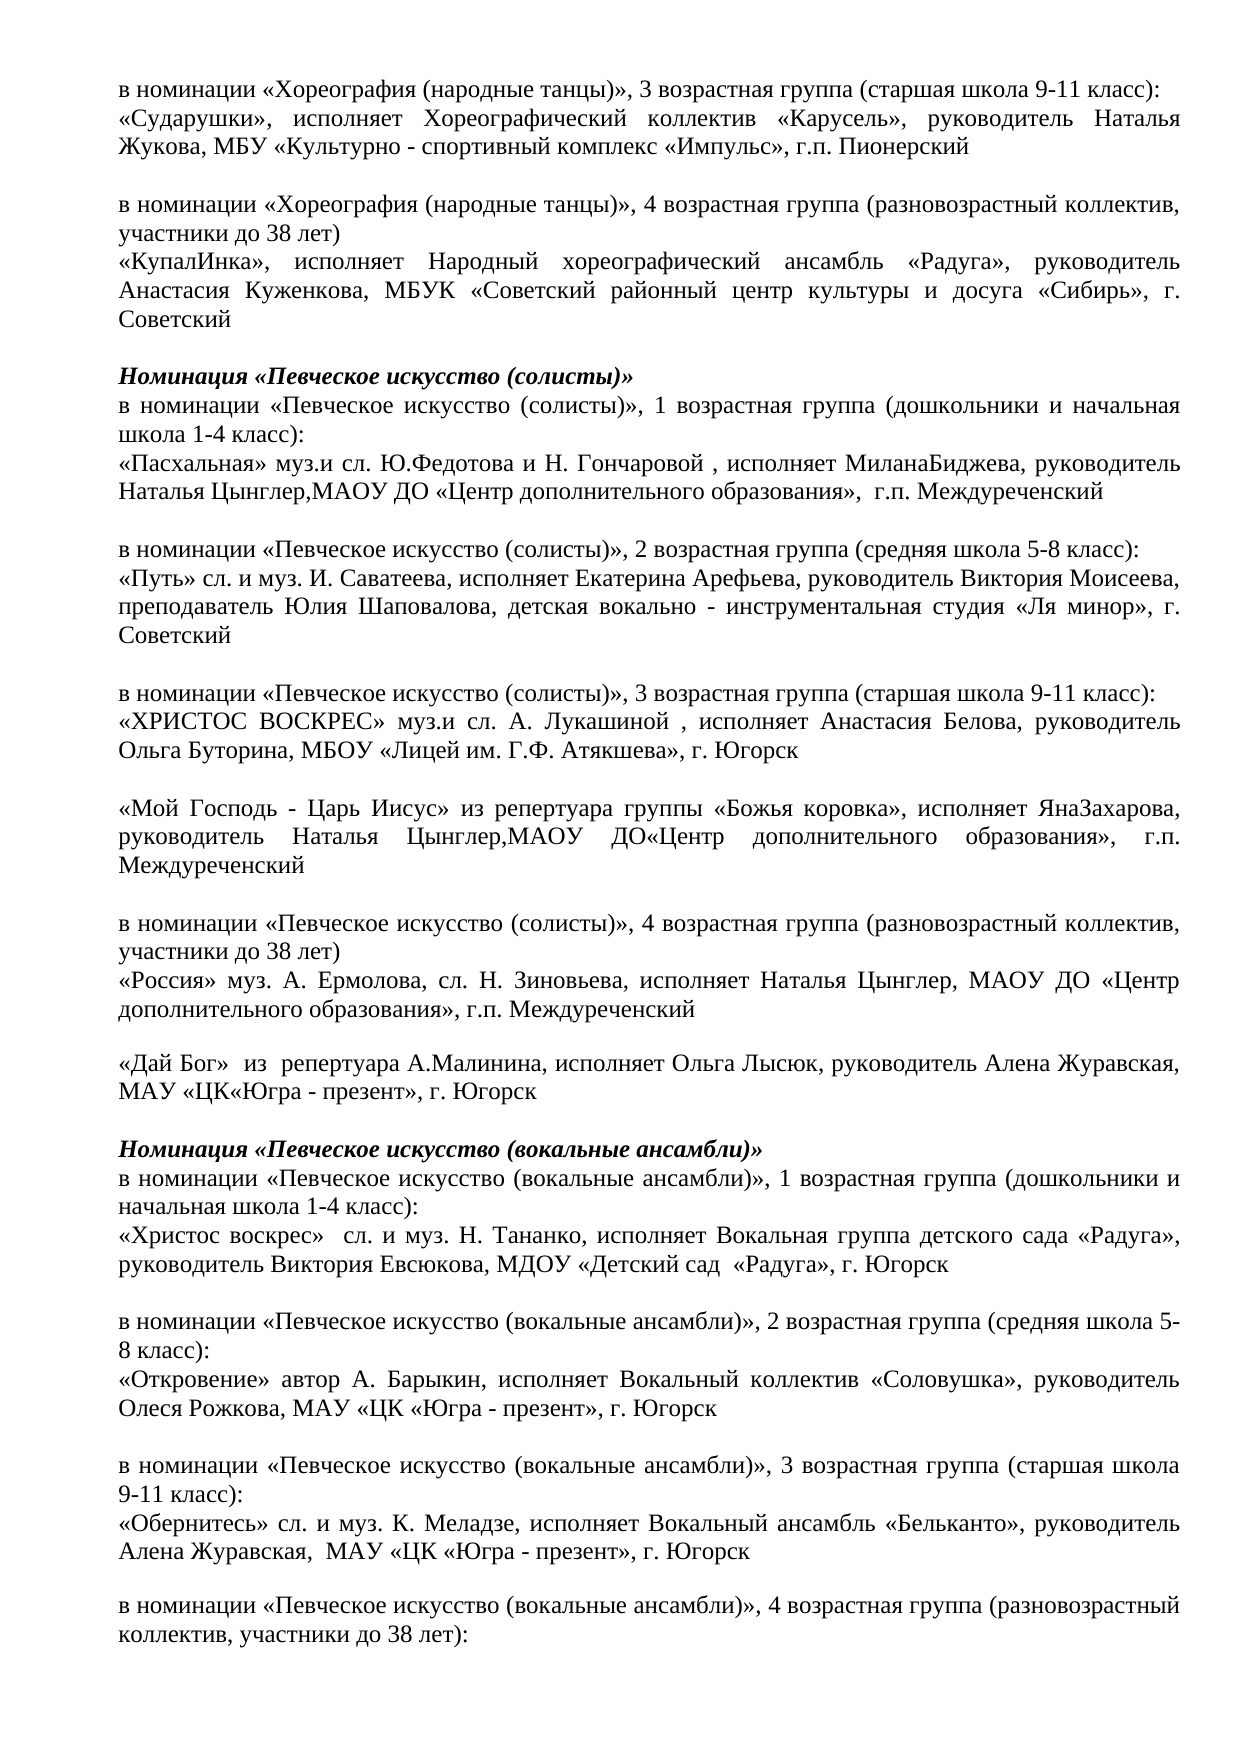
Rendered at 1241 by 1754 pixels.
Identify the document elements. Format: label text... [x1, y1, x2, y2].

text в номинации «Певческое искусство (солисты)», 4 возрастная группа (разновозрастный коллектив, участники до 38 лет) [118, 908, 1181, 965]
text в номинации «Певческое искусство (солисты)», 2 возрастная группа (средняя школа 5-8 класс): [118, 534, 1181, 563]
text в номинации «Певческое искусство (вокальные ансамбли)», 4 возрастная группа (разновозрастный коллектив, участники до 38 лет): [118, 1590, 1181, 1648]
text «Обернитесь» сл. и муз. К. Меладзе, исполняет Вокальный ансамбль «Бельканто», руководитель Алена Журавская, МАУ «ЦК «Югра - презент», г. Югорск [118, 1508, 1181, 1565]
text «ХРИСТОС ВОСКРЕС» муз.и сл. А. Лукашиной , исполняет Анастасия Белова, руководитель Ольга Буторина, МБОУ «Лицей им. Г.Ф. Атякшева», г. Югорск [118, 706, 1181, 764]
text в номинации «Хореография (народные танцы)», 3 возрастная группа (старшая школа 9-11 класс): [118, 74, 1181, 103]
text в номинации «Певческое искусство (вокальные ансамбли)», 2 возрастная группа (средняя школа 5-8 класс): [118, 1306, 1181, 1364]
text «Пасхальная» муз.и сл. Ю.Федотова и Н. Гончаровой , исполняет МиланаБиджева, руководитель Наталья Цынглер,МАОУ ДО «Центр дополнительного образования», г.п. Междуреченский [118, 448, 1181, 505]
text в номинации «Певческое искусство (вокальные ансамбли)», 3 возрастная группа (старшая школа 9-11 класс): [118, 1450, 1181, 1508]
text «Откровение» автор А. Барыкин, исполняет Вокальный коллектив «Соловушка», руководитель Олеся Рожкова, МАУ «ЦК «Югра - презент», г. Югорск [118, 1364, 1181, 1421]
text в номинации «Певческое искусство (солисты)», 3 возрастная группа (старшая школа 9-11 класс): [118, 678, 1181, 706]
text Номинация «Певческое искусство (солисты)» [118, 361, 1181, 390]
text в номинации «Певческое искусство (вокальные ансамбли)», 1 возрастная группа (дошкольники и начальная школа 1-4 класс): [118, 1163, 1181, 1220]
text «Христос воскрес» сл. и муз. Н. Тананко, исполняет Вокальная группа детского сада «Радуга», руководитель Виктория Евсюкова, МДОУ «Детский сад «Радуга», г. Югорск [118, 1220, 1181, 1278]
text «Мой Господь - Царь Иисус» из репертуара группы «Божья коровка», исполняет ЯнаЗахарова, руководитель Наталья Цынглер,МАОУ ДО«Центр дополнительного образования», г.п. Междуреченский [118, 793, 1181, 879]
text «Дай Бог» из репертуара А.Малинина, исполняет Ольга Лысюк, руководитель Алена Журавская, МАУ «ЦК«Югра - презент», г. Югорск [118, 1048, 1181, 1105]
text Номинация «Певческое искусство (вокальные ансамбли)» [118, 1134, 1181, 1163]
text «Сударушки», исполняет Хореографический коллектив «Карусель», руководитель Наталья Жукова, МБУ «Культурно - спортивный комплекс «Импульс», г.п. Пионерский [118, 103, 1181, 160]
text «Путь» сл. и муз. И. Саватеева, исполняет Екатерина Арефьева, руководитель Виктория Моисеева, преподаватель Юлия Шаповалова, детская вокально - инструментальная студия «Ля минор», г. Советский [118, 563, 1181, 649]
text «КупалИнка», исполняет Народный хореографический ансамбль «Радуга», руководитель Анастасия Куженкова, МБУК «Советский районный центр культуры и досуга «Сибирь», г. Советский [118, 246, 1181, 333]
text «Россия» муз. А. Ермолова, сл. Н. Зиновьева, исполняет Наталья Цынглер, МАОУ ДО «Центр дополнительного образования», г.п. Междуреченский [118, 965, 1181, 1023]
text в номинации «Певческое искусство (солисты)», 1 возрастная группа (дошкольники и начальная школа 1-4 класс): [118, 390, 1181, 448]
text в номинации «Хореография (народные танцы)», 4 возрастная группа (разновозрастный коллектив, участники до 38 лет) [118, 189, 1181, 246]
